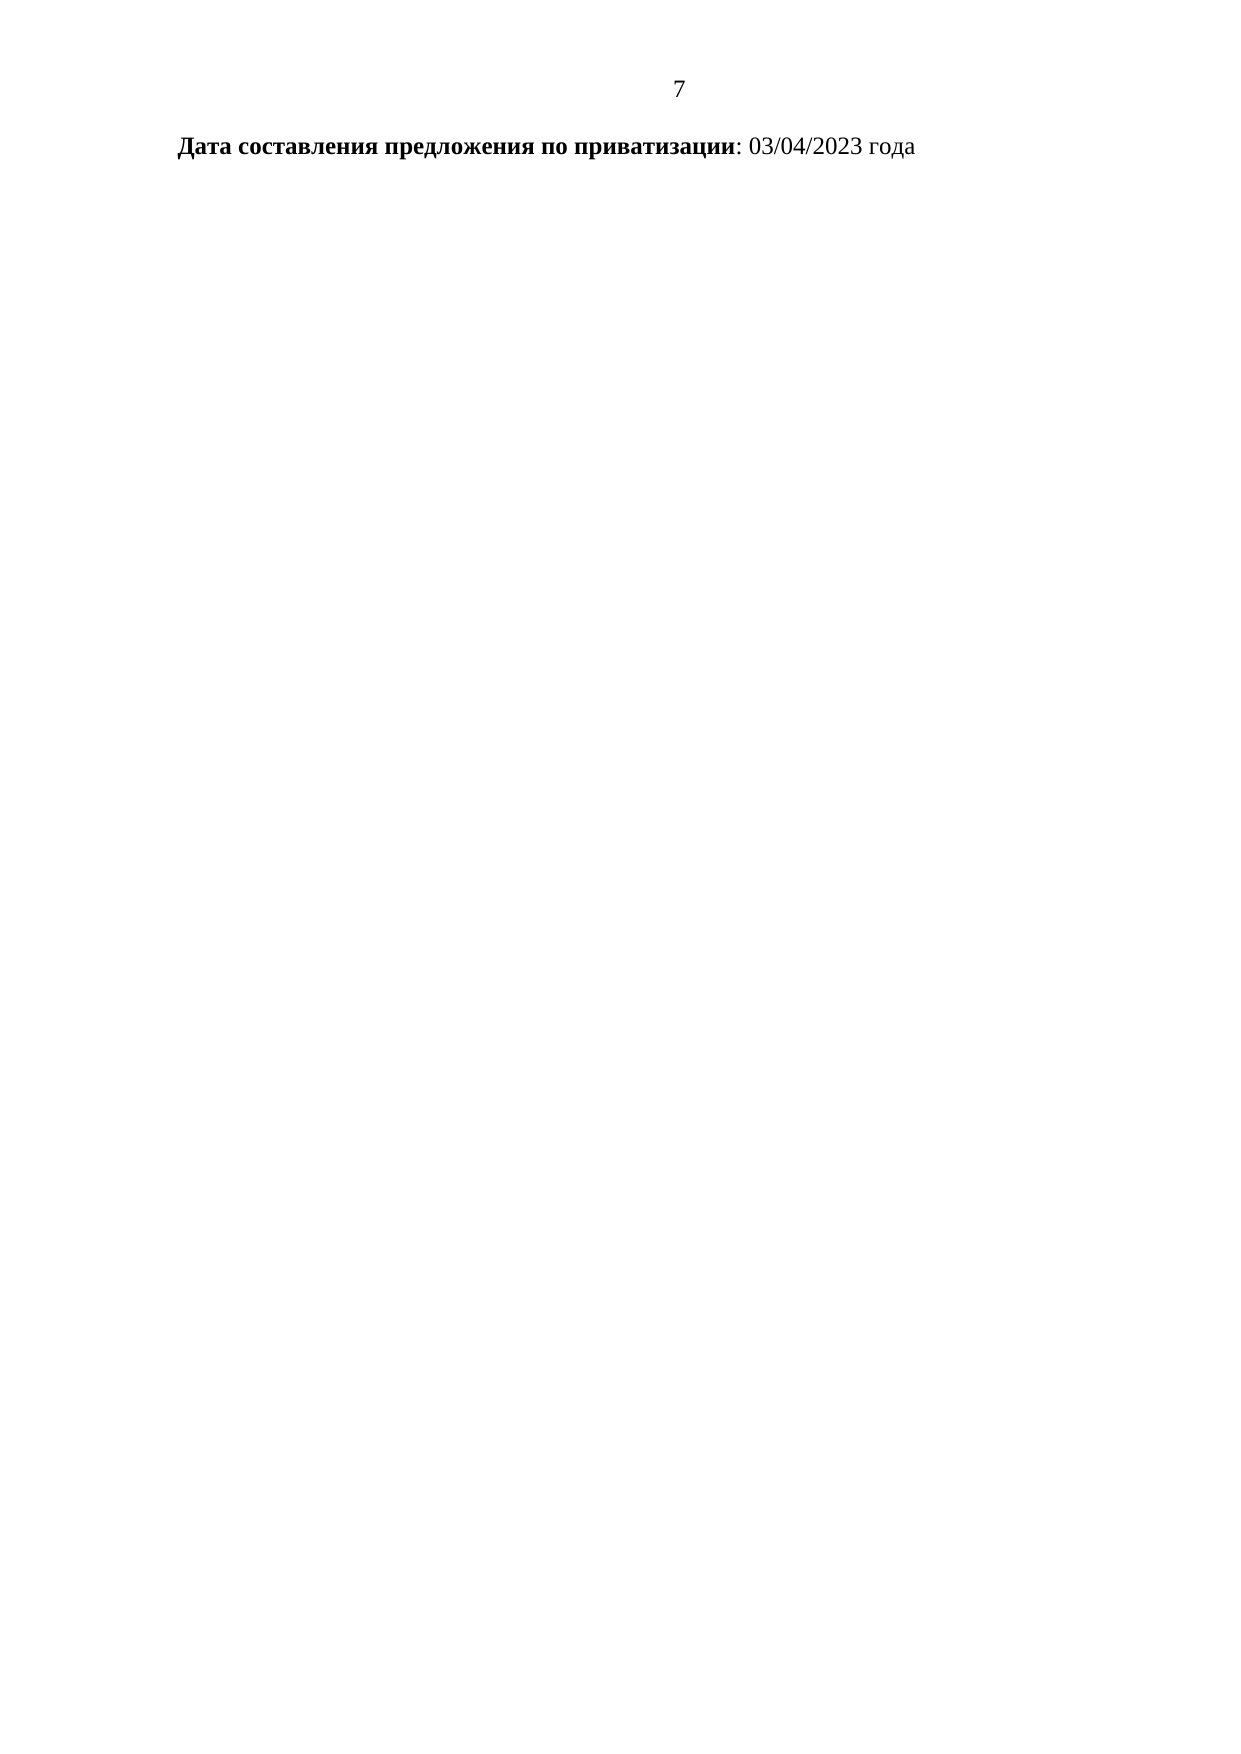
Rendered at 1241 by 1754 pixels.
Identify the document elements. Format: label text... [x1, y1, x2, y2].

text Дата составления предложения по приватизации: 03/04/2023 года [177, 131, 1181, 160]
